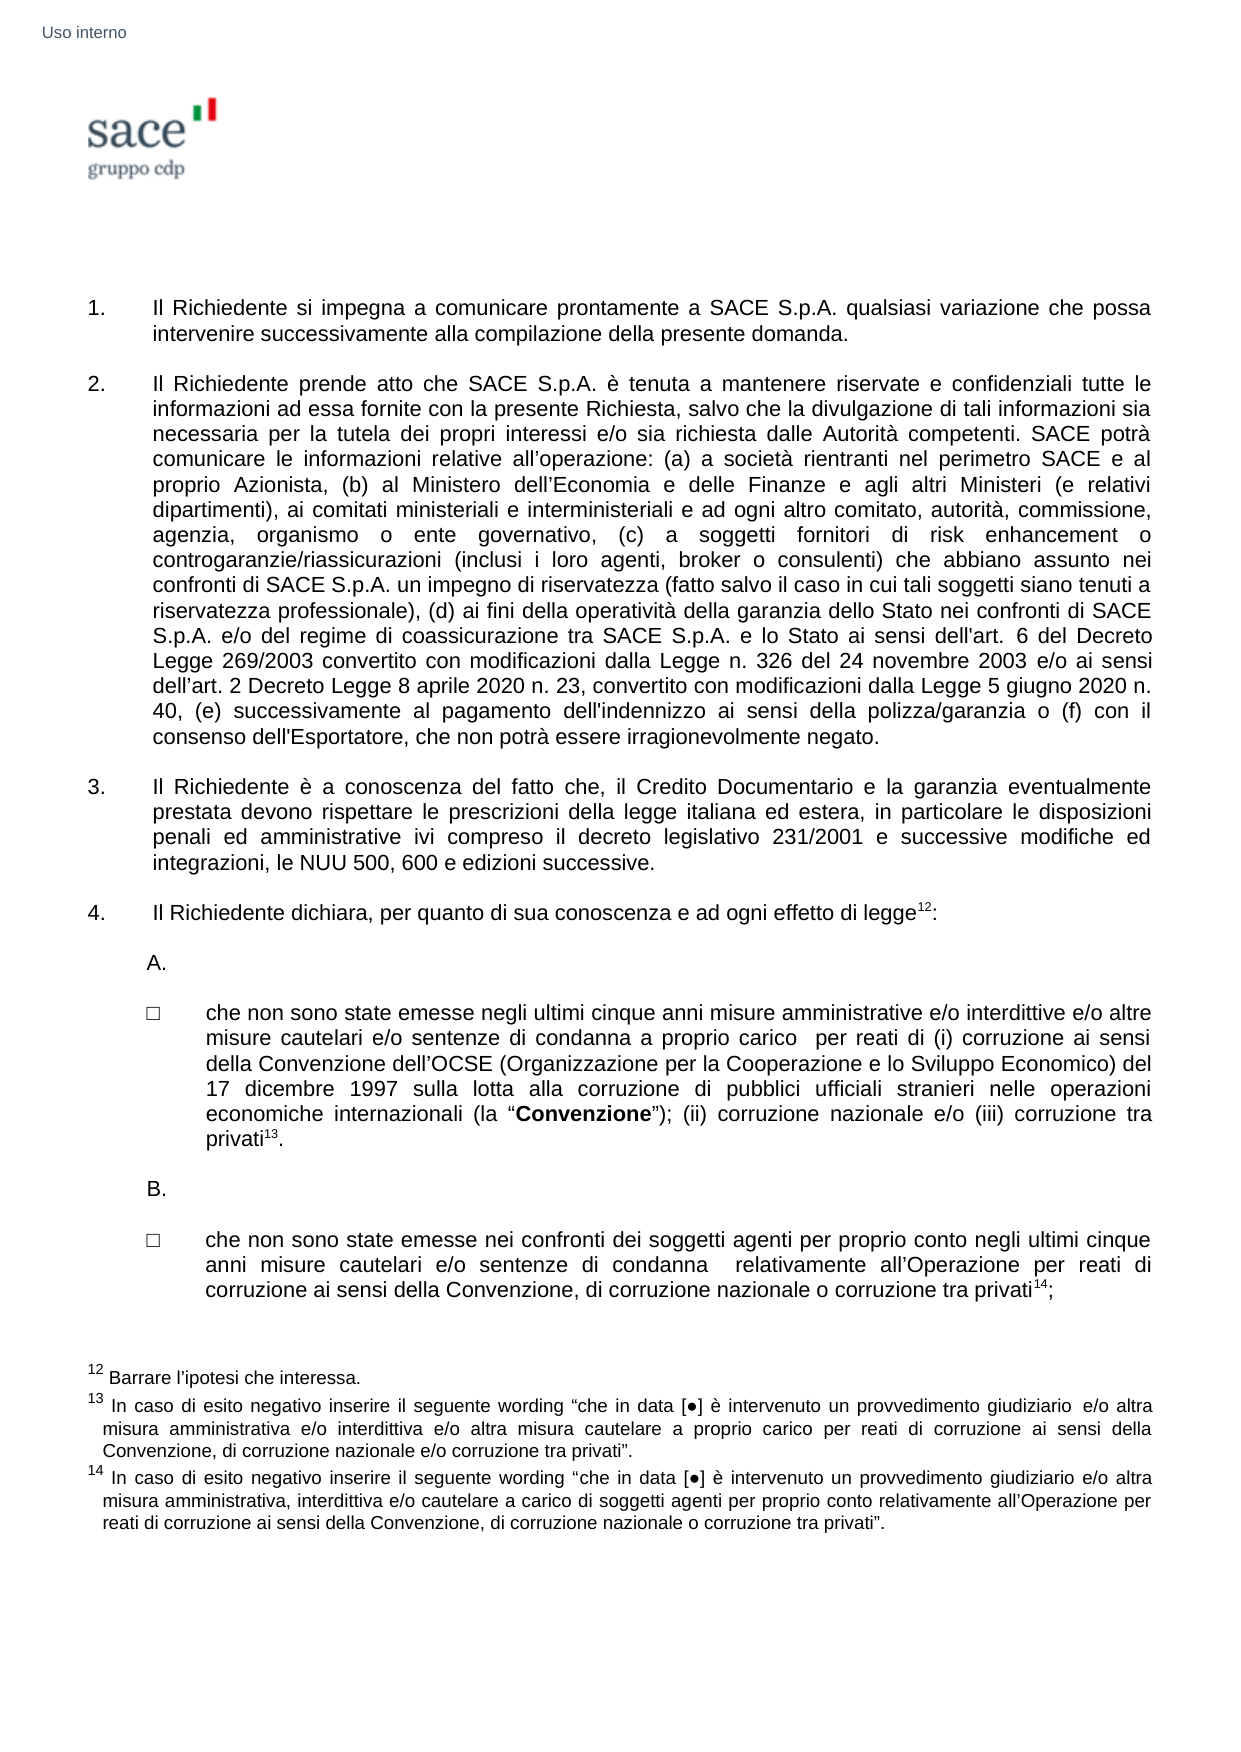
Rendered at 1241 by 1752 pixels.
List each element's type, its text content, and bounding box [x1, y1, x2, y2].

picture [87, 87, 219, 194]
text □ che non sono state emesse negli ultimi cinque anni misure amministrative e/o interdittive e/o altre misure cautelari e/o sentenze di condanna a proprio carico per reati di (i) corruzione ai sensi della Convenzione dell’OCSE (Organizzazione per la Cooperazione e lo Sviluppo Economico) del 17 dicembre 1997 sulla lotta alla corruzione di pubblici ufficiali stranieri nelle operazioni economiche internazionali (la “Convenzione”); (ii) corruzione nazionale e/o (iii) corruzione tra privati. [146, 1000, 1153, 1151]
list Il Richiedente è a conoscenza del fatto che, il Credito Documentario e la garanzia eventualmente prestata devono rispettare le prescrizioni della legge italiana ed estera, in particolare le disposizioni penali ed amministrative ivi compreso il decreto legislativo 231/2001 e successive modifiche ed integrazioni, le NUU 500, 600 e edizioni successive. [87, 774, 1153, 875]
text □ che non sono state emesse nei confronti dei soggetti agenti per proprio conto negli ultimi cinque anni misure cautelari e/o sentenze di condanna relativamente all’Operazione per reati di corruzione ai sensi della Convenzione, di corruzione nazionale o corruzione tra privati; [146, 1227, 1153, 1302]
list Il Richiedente prende atto che SACE S.p.A. è tenuta a mantenere riservate e confidenziali tutte le informazioni ad essa fornite con la presente Richiesta, salvo che la divulgazione di tali informazioni sia necessaria per la tutela dei propri interessi e/o sia richiesta dalle Autorità competenti. SACE potrà comunicare le informazioni relative all’operazione: (a) a società rientranti nel perimetro SACE e al proprio Azionista, (b) al Ministero dell’Economia e delle Finanze e agli altri Ministeri (e relativi dipartimenti), ai comitati ministeriali e interministeriali e ad ogni altro comitato, autorità, commissione, agenzia, organismo o ente governativo, (c) a soggetti fornitori di risk enhancement o controgaranzie/riassicurazioni (inclusi i loro agenti, broker o consulenti) che abbiano assunto nei confronti di SACE S.p.A. un impegno di riservatezza (fatto salvo il caso in cui tali soggetti siano tenuti a riservatezza professionale), (d) ai fini della operatività della garanzia dello Stato nei confronti di SACE S.p.A. e/o del regime di coassicurazione tra SACE S.p.A. e lo Stato ai sensi dell'art. 6 del Decreto Legge 269/2003 convertito con modificazioni dalla Legge n. 326 del 24 novembre 2003 e/o ai sensi dell’art. 2 Decreto Legge 8 aprile 2020 n. 23, convertito con modificazioni dalla Legge 5 giugno 2020 n. 40, (e) successivamente al pagamento dell'indennizzo ai sensi della polizza/garanzia o (f) con il consenso dell'Esportatore, che non potrà essere irragionevolmente negato. [87, 371, 1153, 749]
list Il Richiedente dichiara, per quanto di sua conoscenza e ad ogni effetto di legge: [87, 900, 1153, 925]
list Il Richiedente si impegna a comunicare prontamente a SACE S.p.A. qualsiasi variazione che possa intervenire successivamente alla compilazione della presente domanda. [87, 295, 1153, 346]
